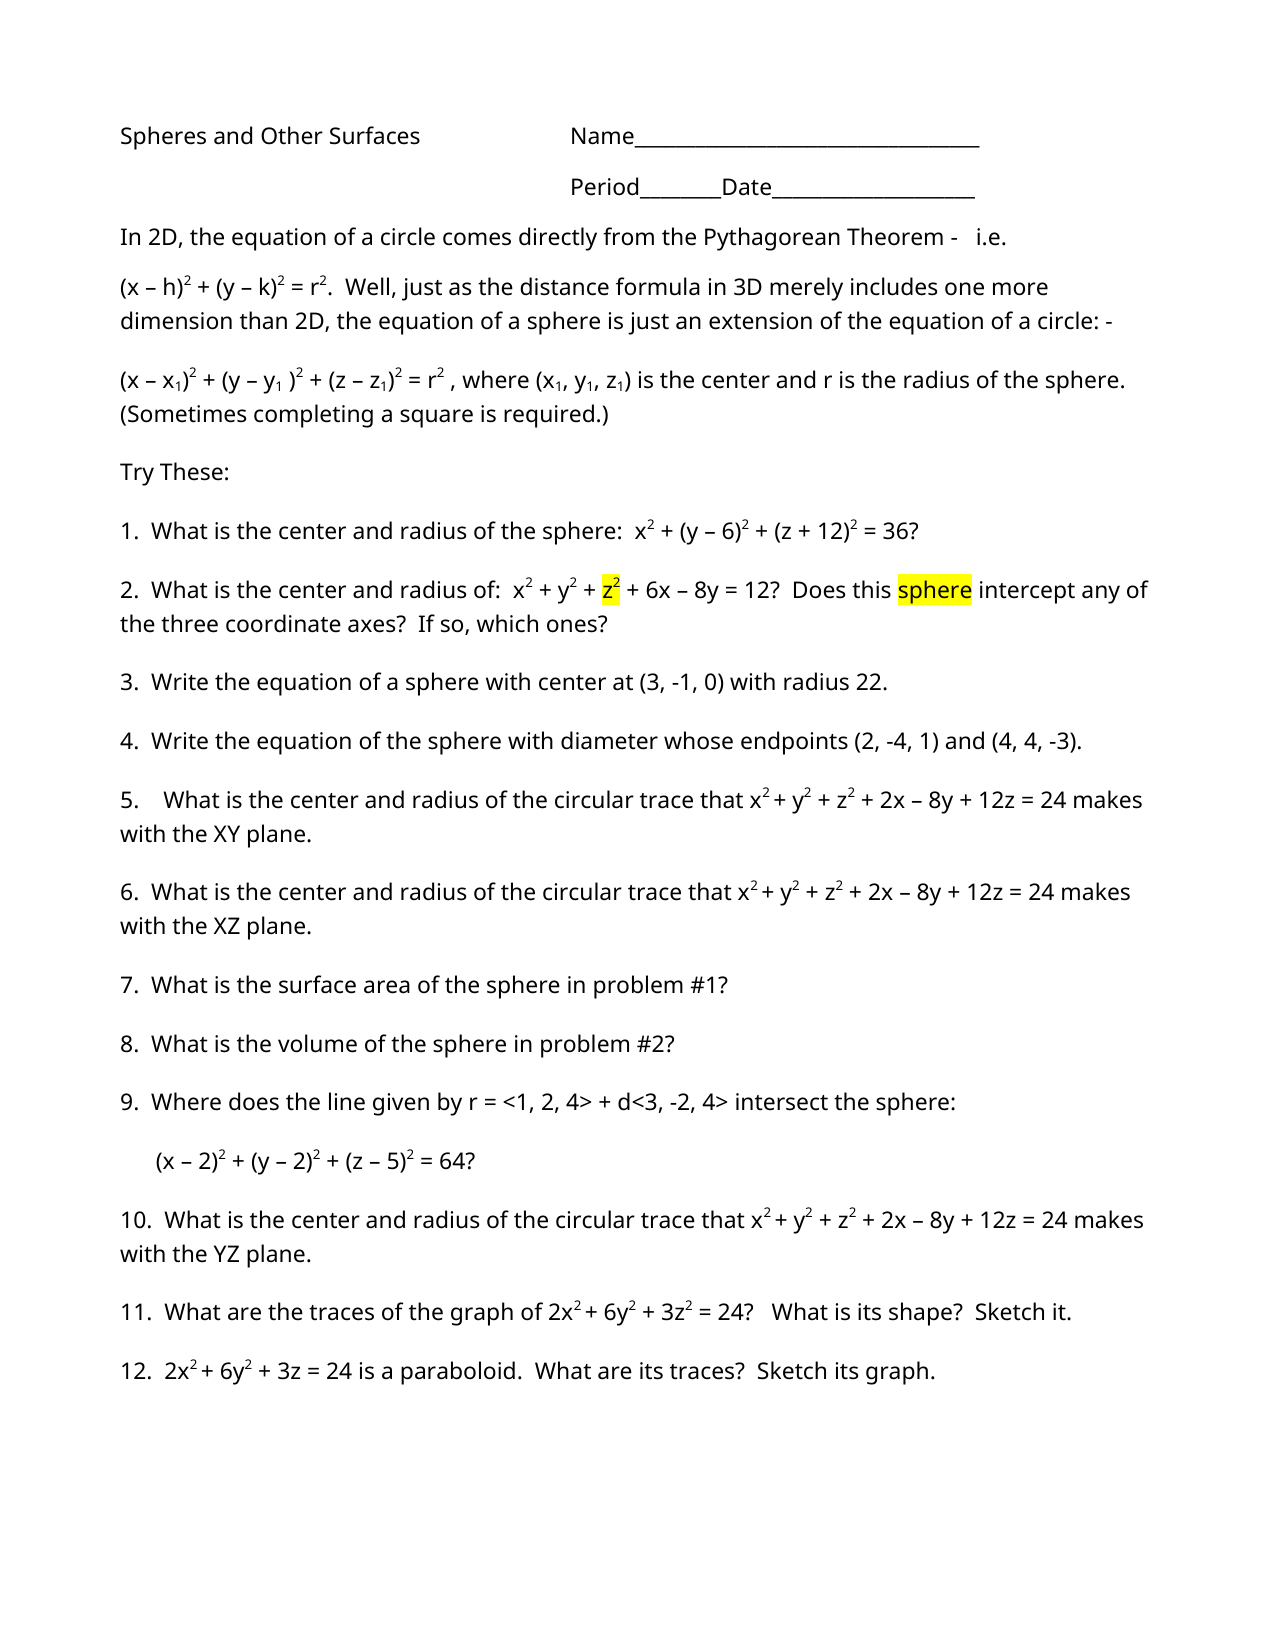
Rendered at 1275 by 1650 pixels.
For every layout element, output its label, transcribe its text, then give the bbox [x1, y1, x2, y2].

text Period________Date____________________ [120, 170, 1155, 202]
text In 2D, the equation of a circle comes directly from the Pythagorean Theorem - i.e. [120, 221, 1155, 252]
text 10. What is the center and radius of the circular trace that x2 + y2 + z2 + 2x – 8y + 12z = 24 makes with the YZ plane. [120, 1204, 1155, 1269]
text 8. What is the volume of the sphere in problem #2? [120, 1027, 1155, 1059]
text 1. What is the center and radius of the sphere: x2 + (y – 6)2 + (z + 12)2 = 36? [120, 515, 1155, 546]
text 3. Write the equation of a sphere with center at (3, -1, 0) with radius 22. [120, 666, 1155, 697]
text 7. What is the surface area of the sphere in problem #1? [120, 969, 1155, 1000]
text (x – h)2 + (y – k)2 = r2. Well, just as the distance formula in 3D merely includes one more dimension than 2D, the equation of a sphere is just an extension of the equation of a circle: - [120, 271, 1155, 336]
text 11. What are the traces of the graph of 2x2 + 6y2 + 3z2 = 24? What is its shape? Sketch it. [120, 1296, 1155, 1327]
text 9. Where does the line given by r = <1, 2, 4> + d<3, -2, 4> intersect the sphere: [120, 1086, 1155, 1117]
text (x – x1)2 + (y – y1 )2 + (z – z1)2 = r2 , where (x1, y1, z1) is the center and r is the radius of the sphere. (Sometimes completing a square is required.) [120, 364, 1155, 429]
text Try These: [120, 456, 1155, 487]
text 2. What is the center and radius of: x2 + y2 + z2 + 6x – 8y = 12? Does this sphere intercept any of the three coordinate axes? If so, which ones? [120, 574, 1155, 639]
text Spheres and Other Surfaces Name__________________________________ [120, 120, 1155, 151]
text (x – 2)2 + (y – 2)2 + (z – 5)2 = 64? [120, 1145, 1155, 1176]
text 6. What is the center and radius of the circular trace that x2 + y2 + z2 + 2x – 8y + 12z = 24 makes with the XZ plane. [120, 876, 1155, 941]
text 4. Write the equation of the sphere with diameter whose endpoints (2, -4, 1) and (4, 4, -3). [120, 725, 1155, 756]
text 12. 2x2 + 6y2 + 3z = 24 is a paraboloid. What are its traces? Sketch its graph. [120, 1355, 1155, 1386]
text 5. What is the center and radius of the circular trace that x2 + y2 + z2 + 2x – 8y + 12z = 24 makes with the XY plane. [120, 784, 1155, 849]
